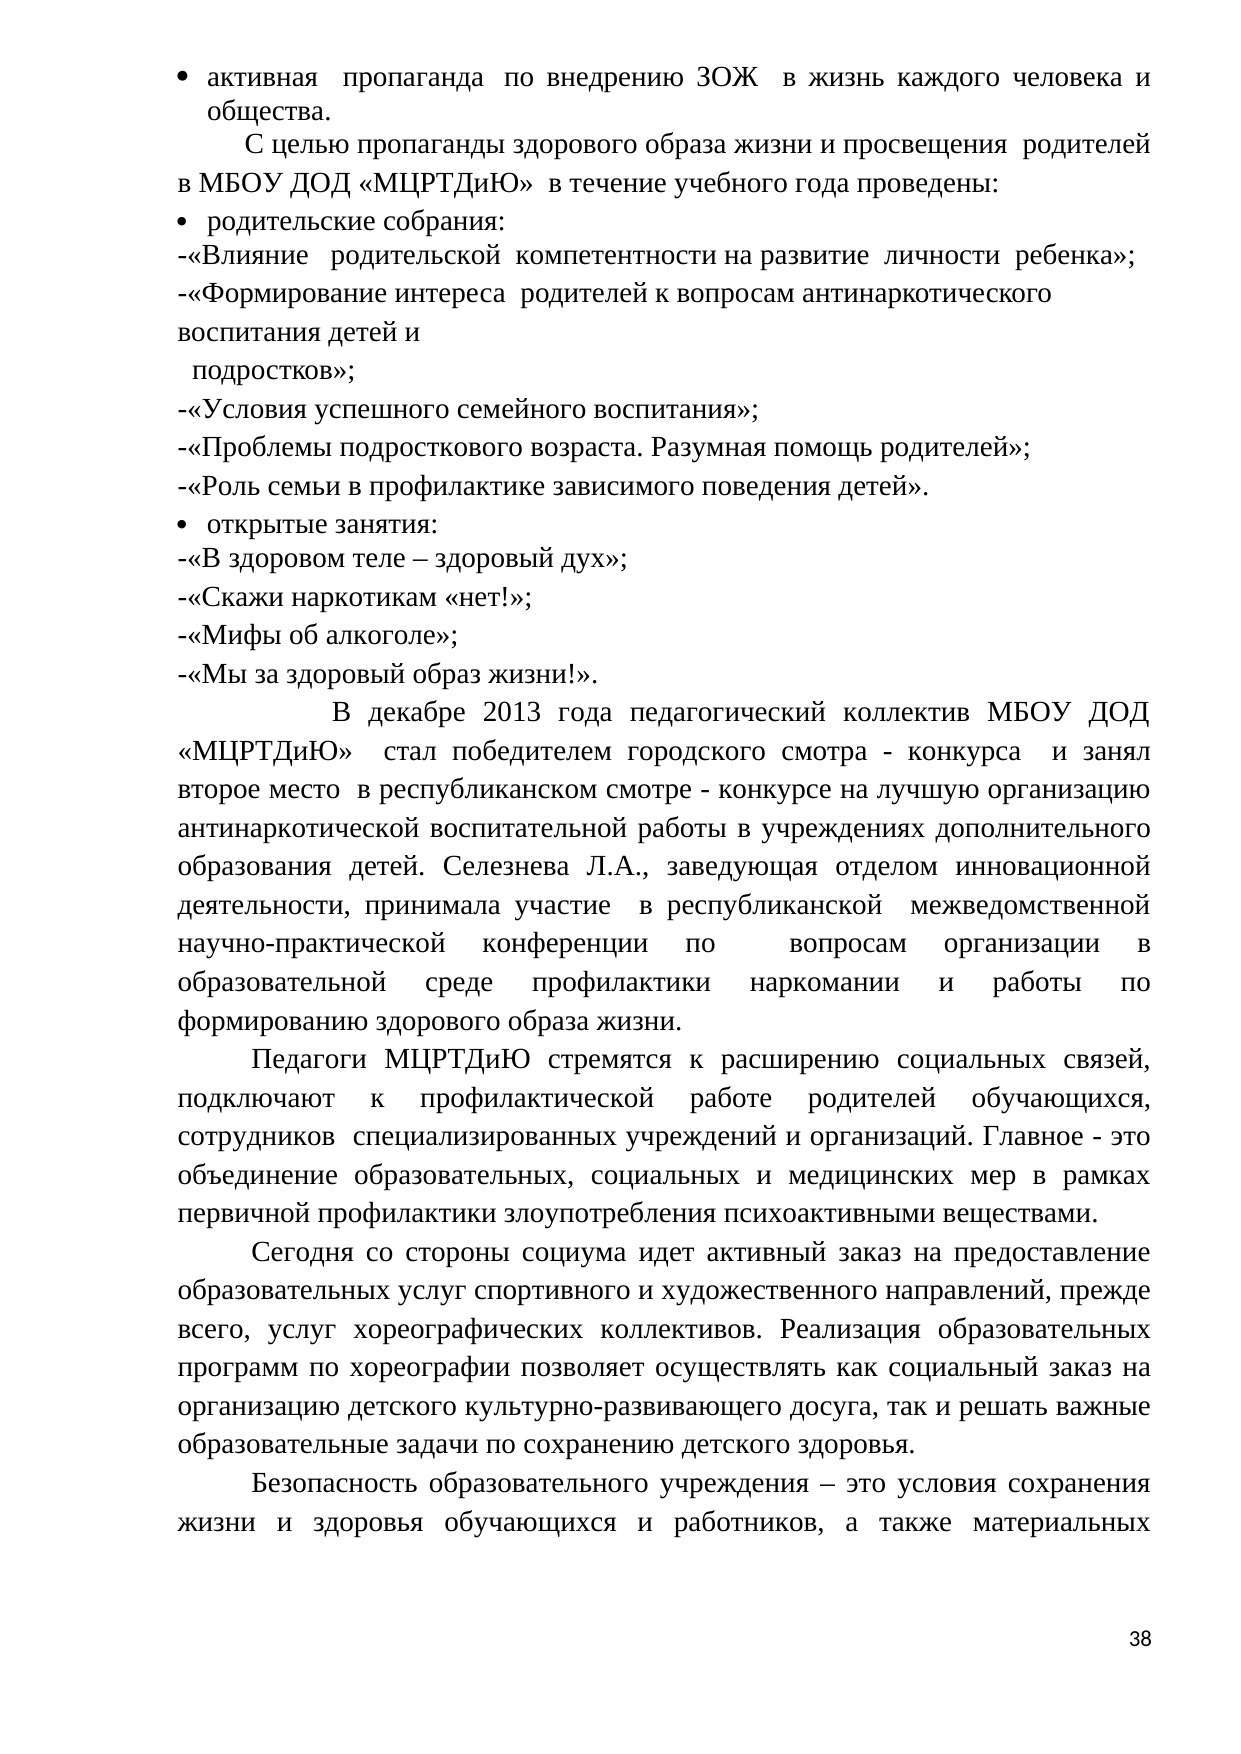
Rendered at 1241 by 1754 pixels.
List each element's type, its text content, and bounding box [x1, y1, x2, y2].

text -«Условия успешного семейного воспитания»; [177, 391, 1152, 424]
text Сегодня со стороны социума идет активный заказ на предоставление образовательных услуг спортивного и художественного направлений, прежде всего, услуг хореографических коллективов. Реализация образовательных программ по хореографии позволяет осуществлять как социальный заказ на организацию детского культурно-развивающего досуга, так и решать важные образовательные задачи по сохранению детского здоровья. [177, 1234, 1152, 1460]
text В декабре 2013 года педагогический коллектив МБОУ ДОД «МЦРТДиЮ» стал победителем городского смотра - конкурса и занял второе место в республиканском смотре - конкурсе на лучшую организацию антинаркотической воспитательной работы в учреждениях дополнительного образования детей. Селезнева Л.А., заведующая отделом инновационной деятельности, принимала участие в республиканской межведомственной научно-практической конференции по вопросам организации в образовательной среде профилактики наркомании и работы по формированию здорового образа жизни. [177, 694, 1152, 1036]
list открытые занятия: [177, 507, 1152, 540]
text подростков»; [177, 352, 1152, 386]
list -«Мифы об алкоголе»; [177, 617, 1152, 651]
text -«Влияние родительской компетентности на развитие личности ребенка»; [177, 237, 1152, 270]
text -«Формирование интереса родителей к вопросам антинаркотического воспитания детей и [177, 275, 1152, 347]
list -«Скажи наркотикам «нет!»; [177, 579, 1152, 612]
list активная пропаганда по внедрению ЗОЖ в жизнь каждого человека и общества. [177, 59, 1152, 126]
text -«Роль семьи в профилактике зависимого поведения детей». [177, 468, 1152, 502]
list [177, 1465, 1152, 1537]
list -«В здоровом теле – здоровый дух»; [177, 540, 1152, 574]
text С целью пропаганды здорового образа жизни и просвещения родителей в МБОУ ДОД «МЦРТДиЮ» в течение учебного года проведены: [177, 126, 1152, 198]
text -«Проблемы подросткового возраста. Разумная помощь родителей»; [177, 429, 1152, 463]
list родительские собрания: [177, 203, 1152, 237]
text Педагоги МЦРТДиЮ стремятся к расширению социальных связей, подключают к профилактической работе родителей обучающихся, сотрудников специализированных учреждений и организаций. Главное - это объединение образовательных, социальных и медицинских мер в рамках первичной профилактики злоупотребления психоактивными веществами. [177, 1041, 1152, 1229]
list -«Мы за здоровый образ жизни!». [177, 656, 1152, 689]
